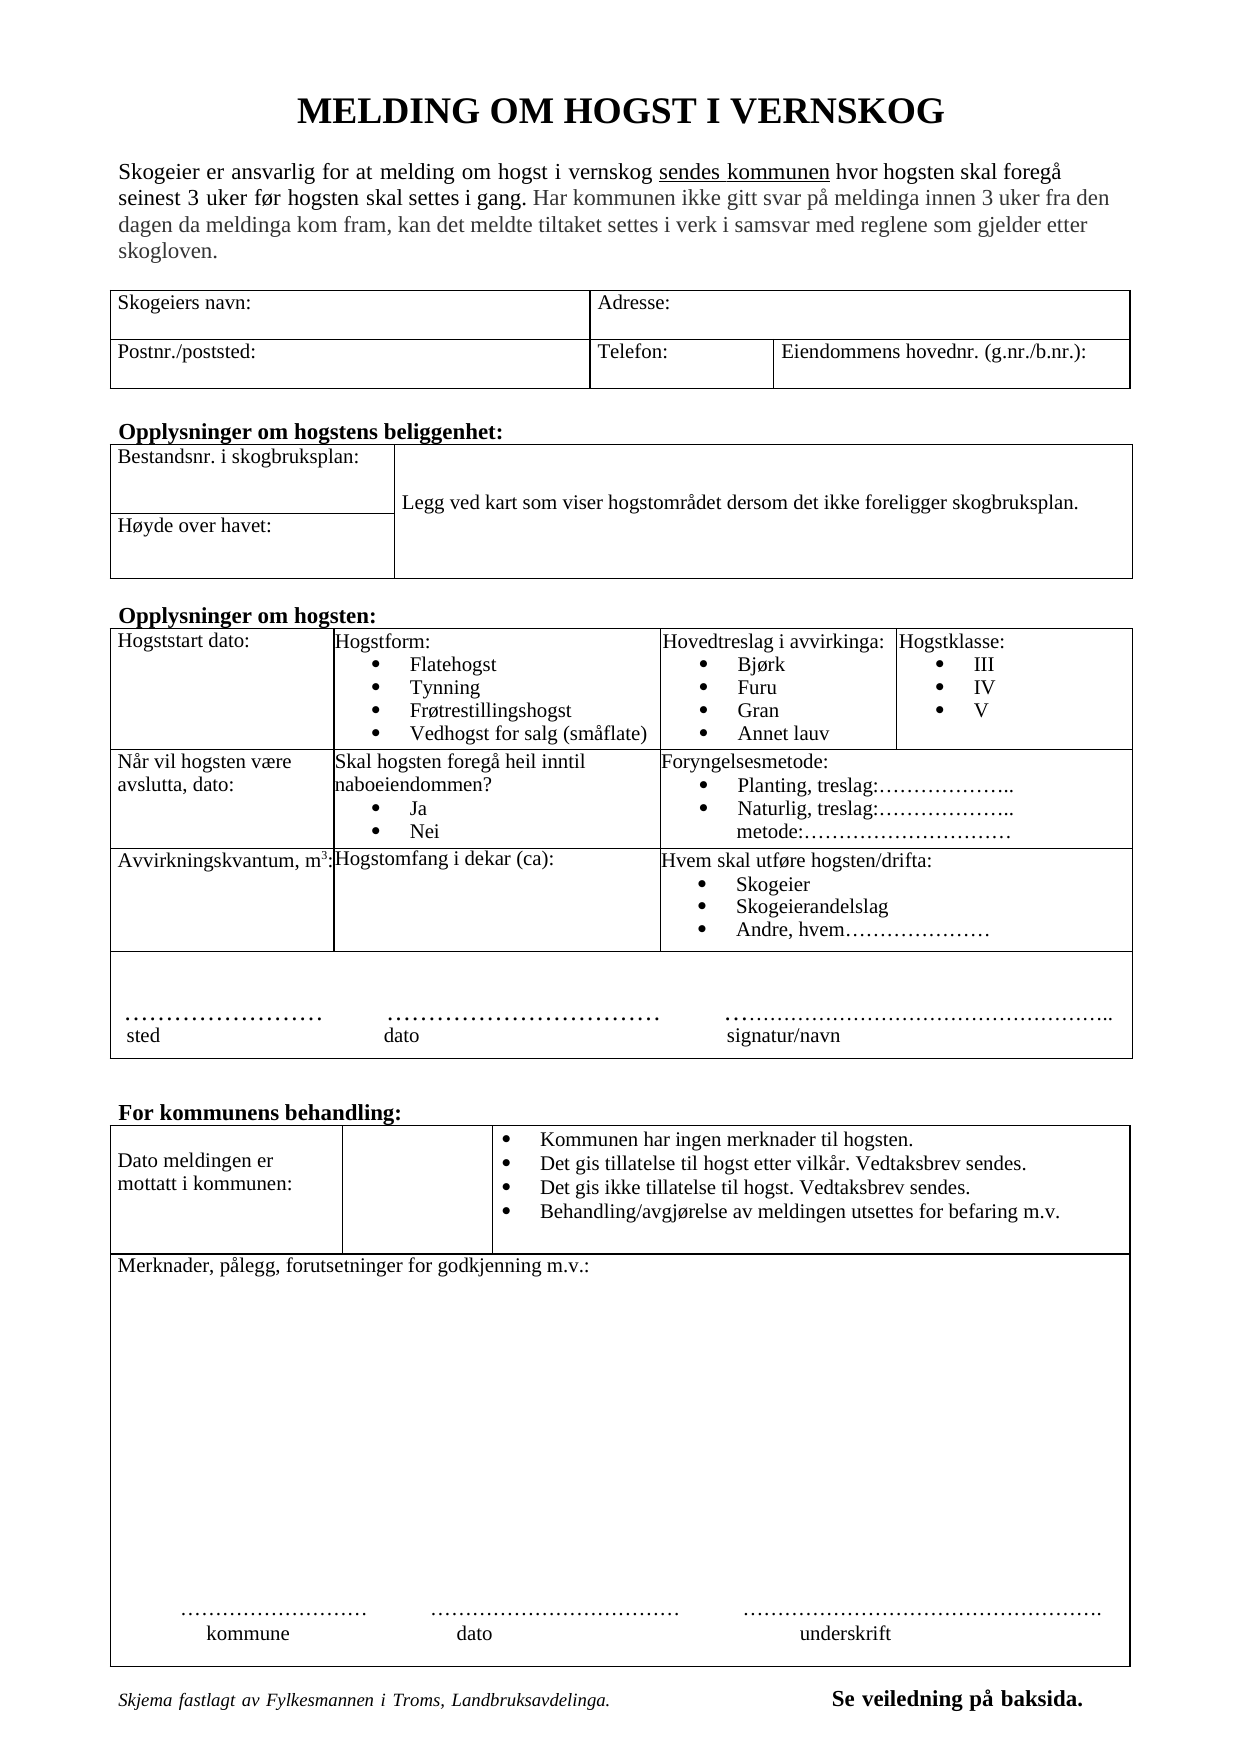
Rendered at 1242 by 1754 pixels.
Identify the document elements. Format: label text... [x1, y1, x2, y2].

table_cell Foryngelsesmetode: Planting, treslag:……………….. Naturlig, treslag:……………….. metode:………………………… [661, 750, 1132, 848]
table_cell Telefon: [591, 340, 773, 388]
table_cell Når vil hogsten være avslutta, dato: [111, 750, 333, 848]
table_cell Hogstomfang i dekar (ca): [335, 849, 660, 951]
table_header Hogstform: Flatehogst Tynning Frøtrestillingshogst Vedhogst for salg (småflate) [335, 629, 660, 749]
table_cell Skal hogsten foregå heil inntil naboeiendommen? Ja Nei [335, 750, 660, 848]
table_header Bestandsnr. i skogbruksplan: [111, 445, 394, 513]
table_header Hovedtreslag i avvirkinga: Bjørk Furu Gran Annet lauv [661, 629, 896, 749]
text Skjema fastlagt av Fylkesmannen i Troms, Landbruksavdelinga. Se veiledning på baksida. [118, 1685, 1144, 1712]
table_header Dato meldingen er mottatt i kommunen: [111, 1126, 342, 1253]
table_header Legg ved kart som viser hogstområdet dersom det ikke foreligger skogbruksplan. [395, 445, 1132, 577]
table_cell Postnr./poststed: [111, 340, 589, 388]
table_header Adresse: [591, 291, 1129, 339]
table_cell …………………… …………………………… ……………………………………………….. sted dato signatur/navn [111, 952, 1132, 1058]
table_cell Merknader, pålegg, forutsetninger for godkjenning m.v.: ……………………… ……………………………… ……………………………………………. kommune dato underskrift [111, 1255, 1129, 1666]
table_header Hogststart dato: [111, 629, 333, 749]
text Opplysninger om hogsten: [118, 601, 1144, 628]
table_cell Avvirkningskvantum, m3: [111, 849, 333, 951]
text Opplysninger om hogstens beliggenhet: [118, 417, 1144, 444]
text For kommunens behandling: [118, 1098, 1144, 1125]
table_header Skogeiers navn: [111, 291, 589, 339]
table_cell Hvem skal utføre hogsten/drifta: Skogeier Skogeierandelslag Andre, hvem………………… [661, 849, 1132, 951]
text Skogeier er ansvarlig for at melding om hogst i vernskog sendes kommunen hvor hogsten skal foregå seinest 3 uker før hogsten skal settes i gang. Har kommunen ikke gitt svar på meldinga innen 3 uker fra den dagen da meldinga kom fram, kan det meldte tiltaket settes i verk i samsvar med reglene som gjelder etter skogloven. [118, 158, 1128, 263]
table_header Hogstklasse: III IV V [897, 629, 1132, 749]
text MELDING OM HOGST I VERNSKOG [98, 89, 1144, 132]
table_header Kommunen har ingen merknader til hogsten. Det gis tillatelse til hogst etter vilkår. Vedtaksbrev sendes. Det gis ikke tillatelse til hogst. Vedtaksbrev sendes. Behandling/avgjørelse av meldingen utsettes for befaring m.v. [493, 1126, 1129, 1253]
table_cell Eiendommens hovednr. (g.nr./b.nr.): [774, 340, 1129, 388]
table_header [343, 1126, 492, 1253]
table_cell Høyde over havet: [111, 514, 394, 577]
